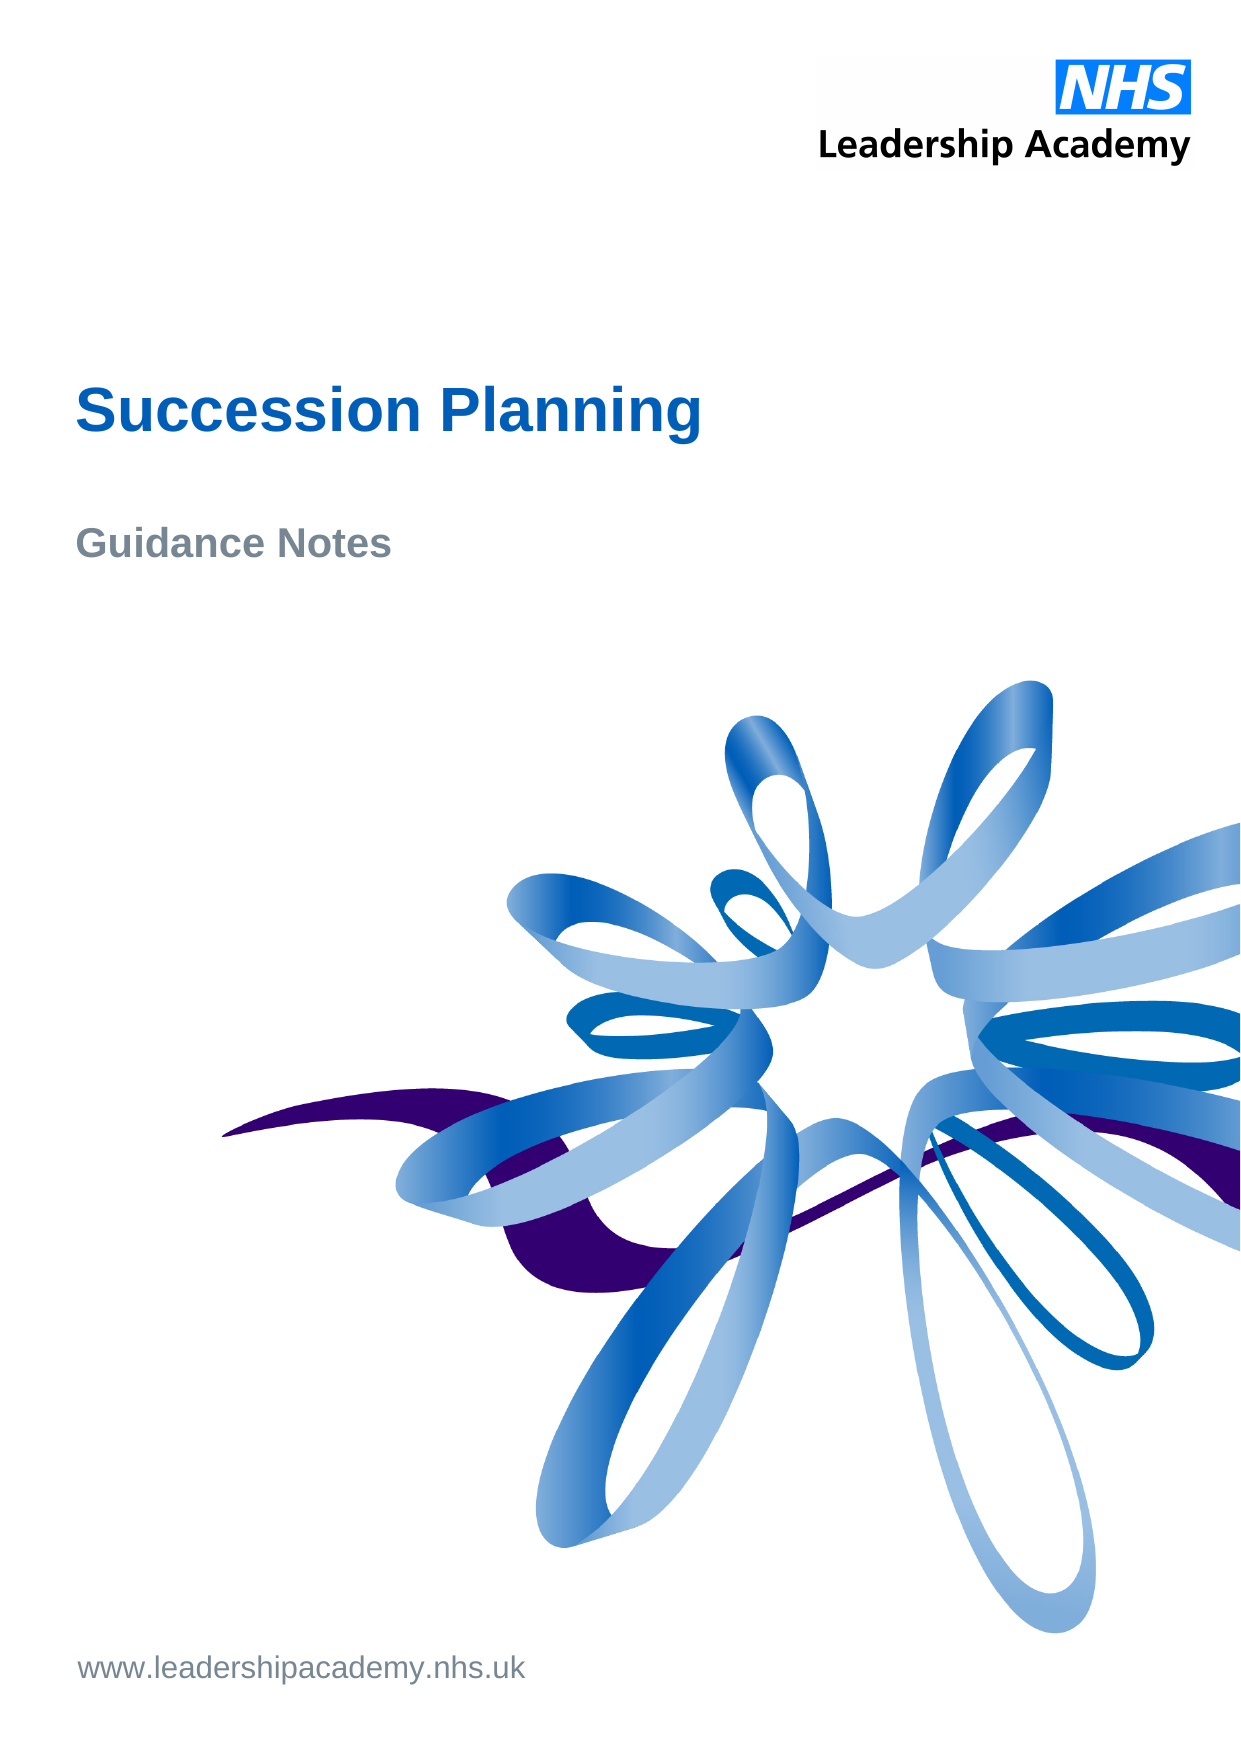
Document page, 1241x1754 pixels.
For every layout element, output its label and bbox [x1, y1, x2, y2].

picture [816, 55, 1194, 171]
picture [158, 642, 1241, 1688]
